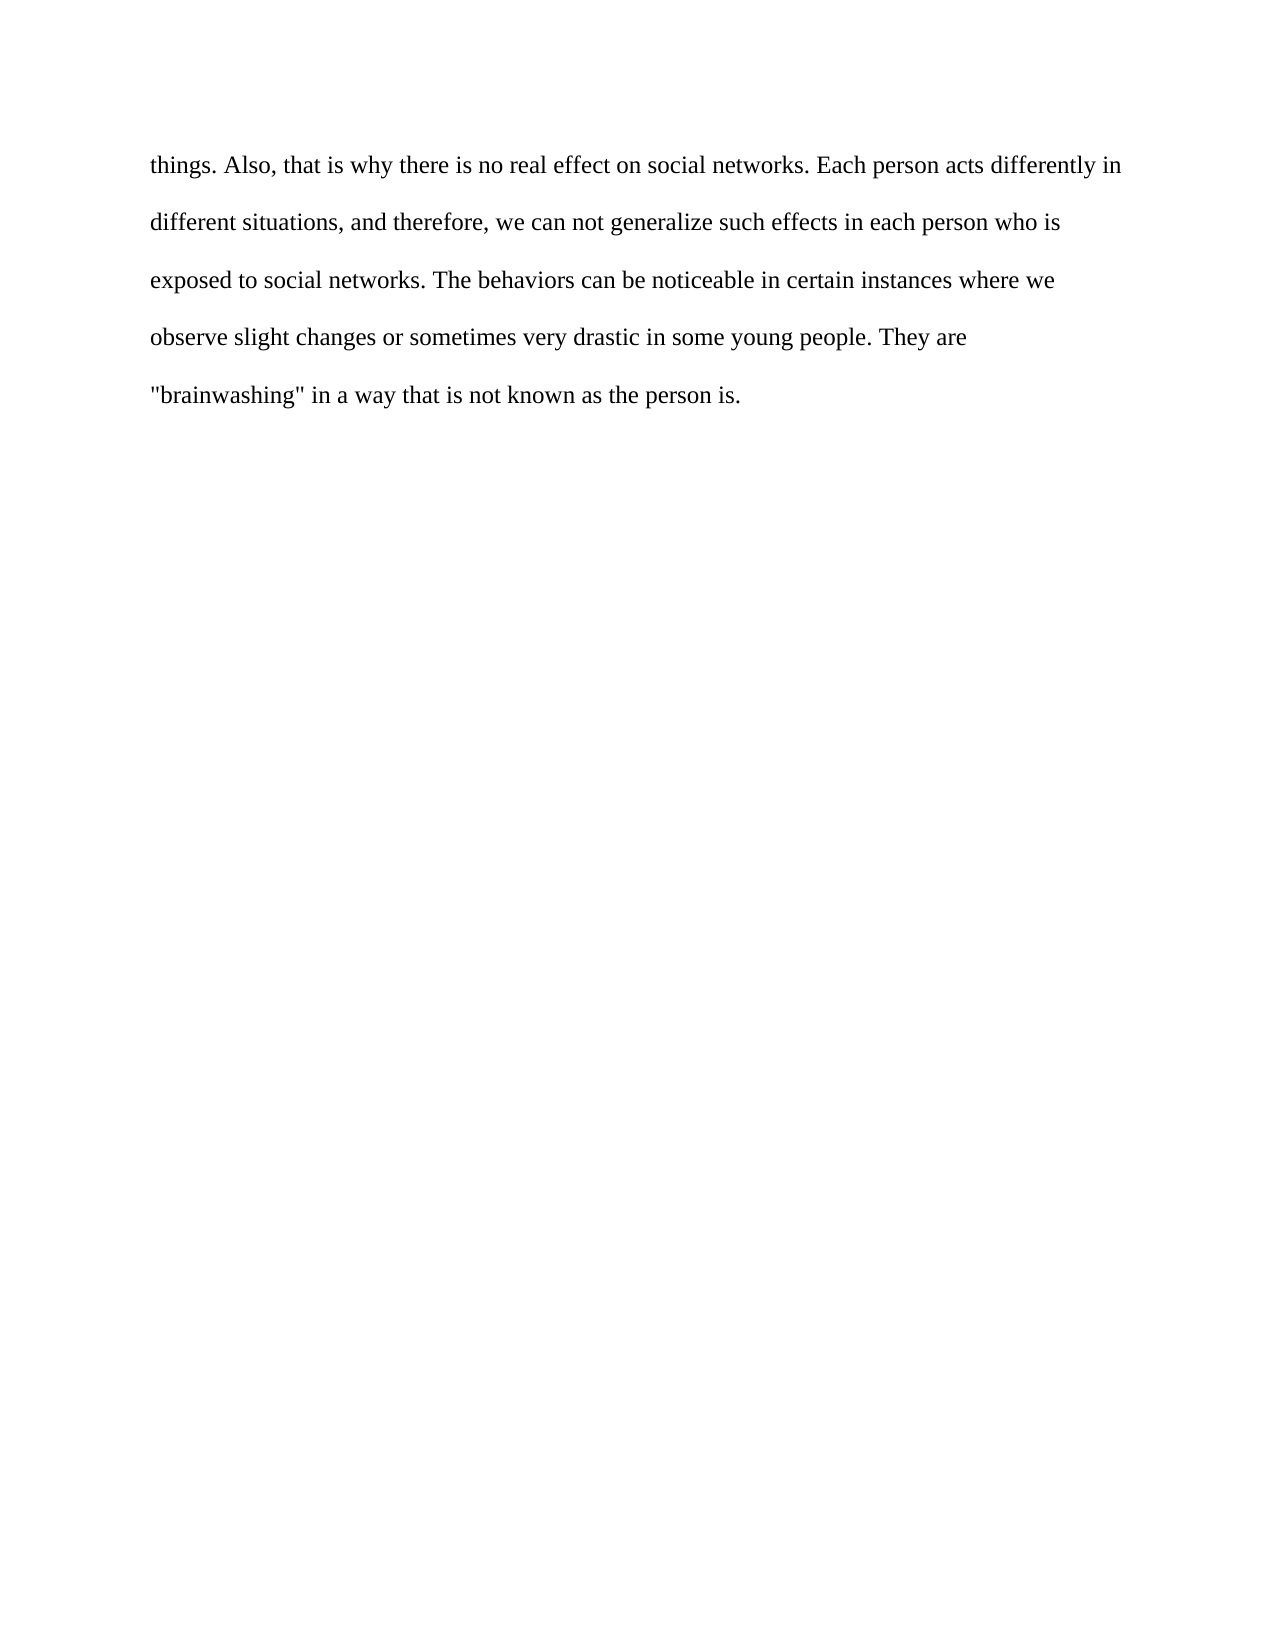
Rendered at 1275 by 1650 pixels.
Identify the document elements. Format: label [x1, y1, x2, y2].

text [150, 150, 1125, 409]
